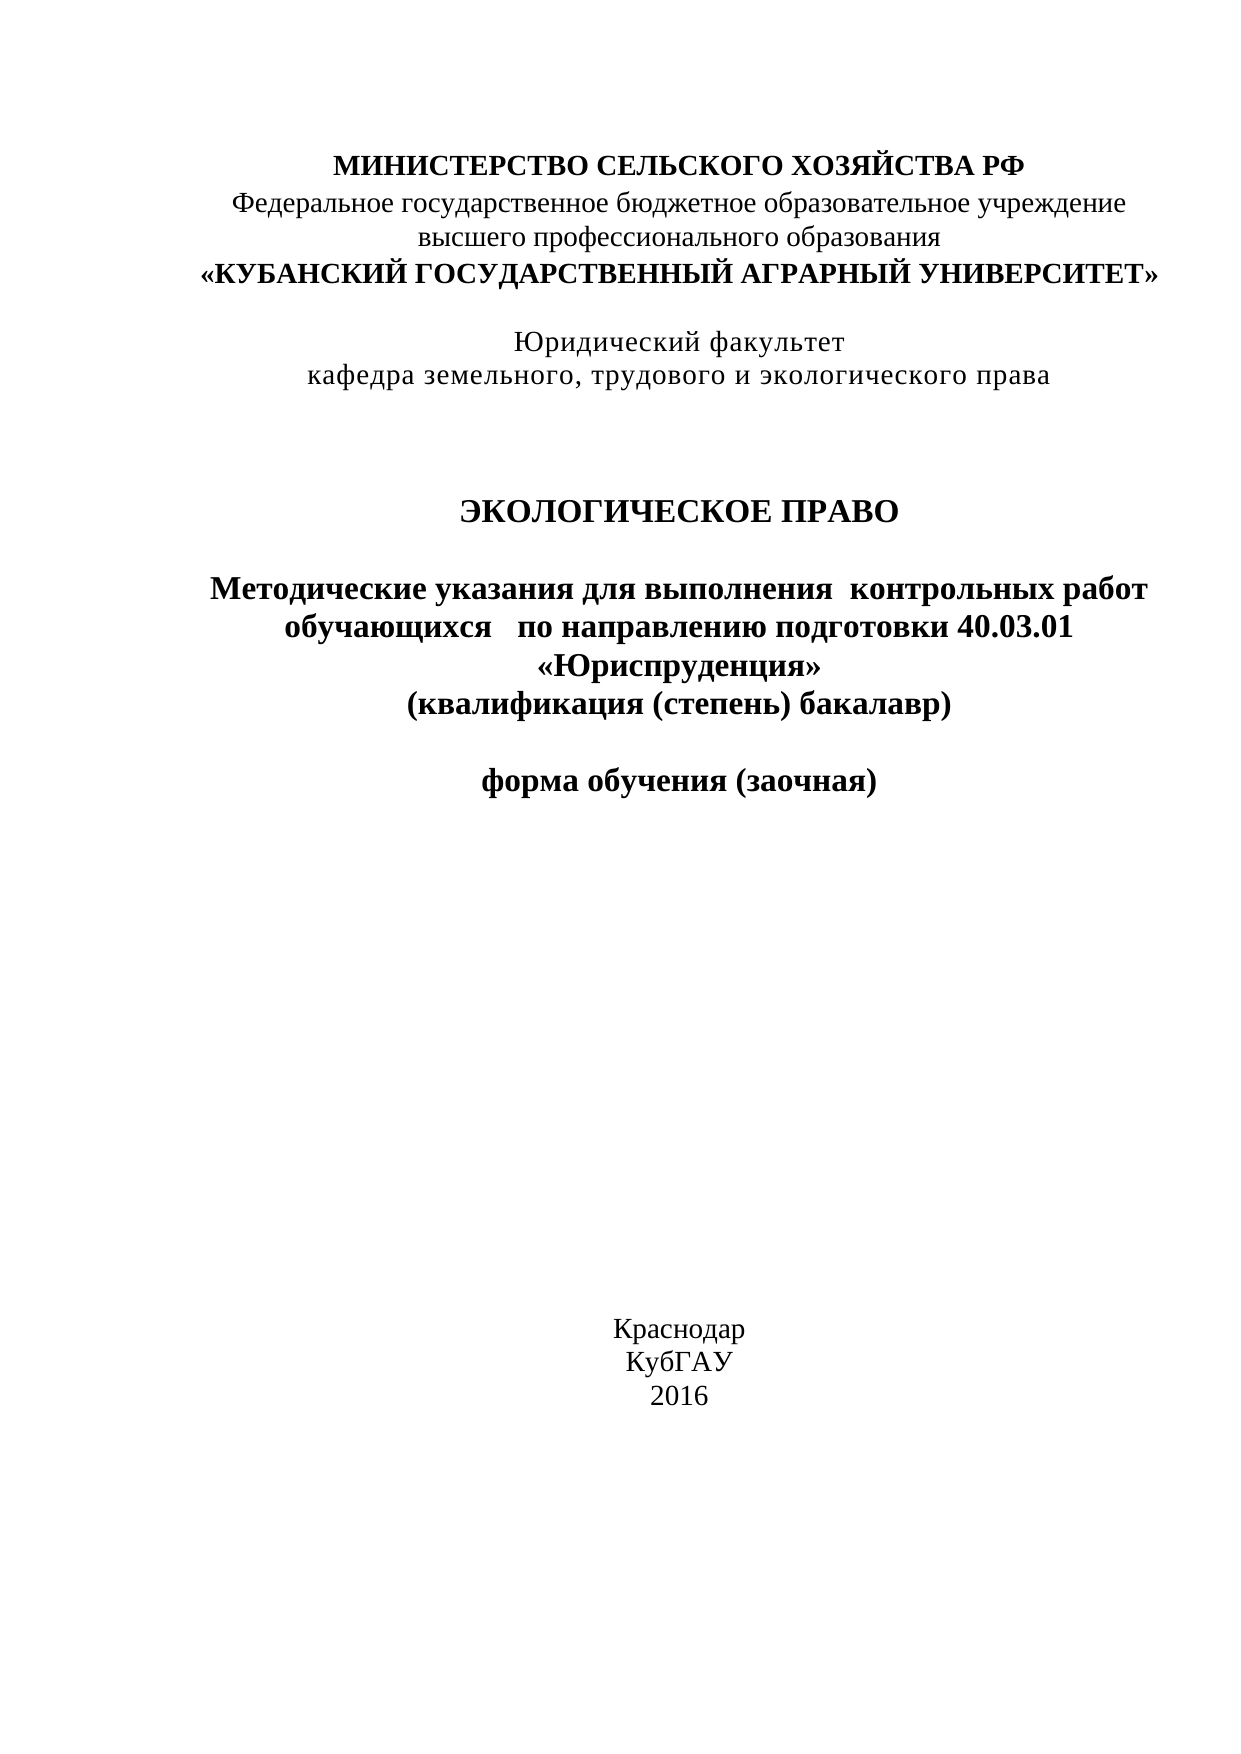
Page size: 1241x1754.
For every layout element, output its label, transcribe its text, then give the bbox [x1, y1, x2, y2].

text высшего профессионального образования [177, 219, 1181, 252]
text кафедра земельного, трудового и экологического права [177, 357, 1181, 391]
text КубГАУ [177, 1344, 1181, 1378]
text форма обучения (заочная) [177, 760, 1181, 798]
text Методические указания для выполнения контрольных работ обучающихся по направлению подготовки 40.03.01 «Юриспруденция» [177, 568, 1181, 683]
text МИНИСТЕРСТВО СЕЛЬСКОГО ХОЗЯЙСТВА РФ [177, 148, 1181, 181]
text Юридический факультет [177, 324, 1181, 357]
text «Кубанский государственный аграрный университет» [177, 257, 1181, 290]
text 2016 [177, 1378, 1181, 1411]
text (квалификация (степень) бакалавр) [177, 683, 1181, 721]
text Федеральное государственное бюджетное образовательное учреждение [177, 185, 1181, 219]
text Краснодар [177, 1311, 1181, 1344]
text ЭКОЛОГИЧЕСКОЕ ПРАВО [177, 491, 1181, 530]
